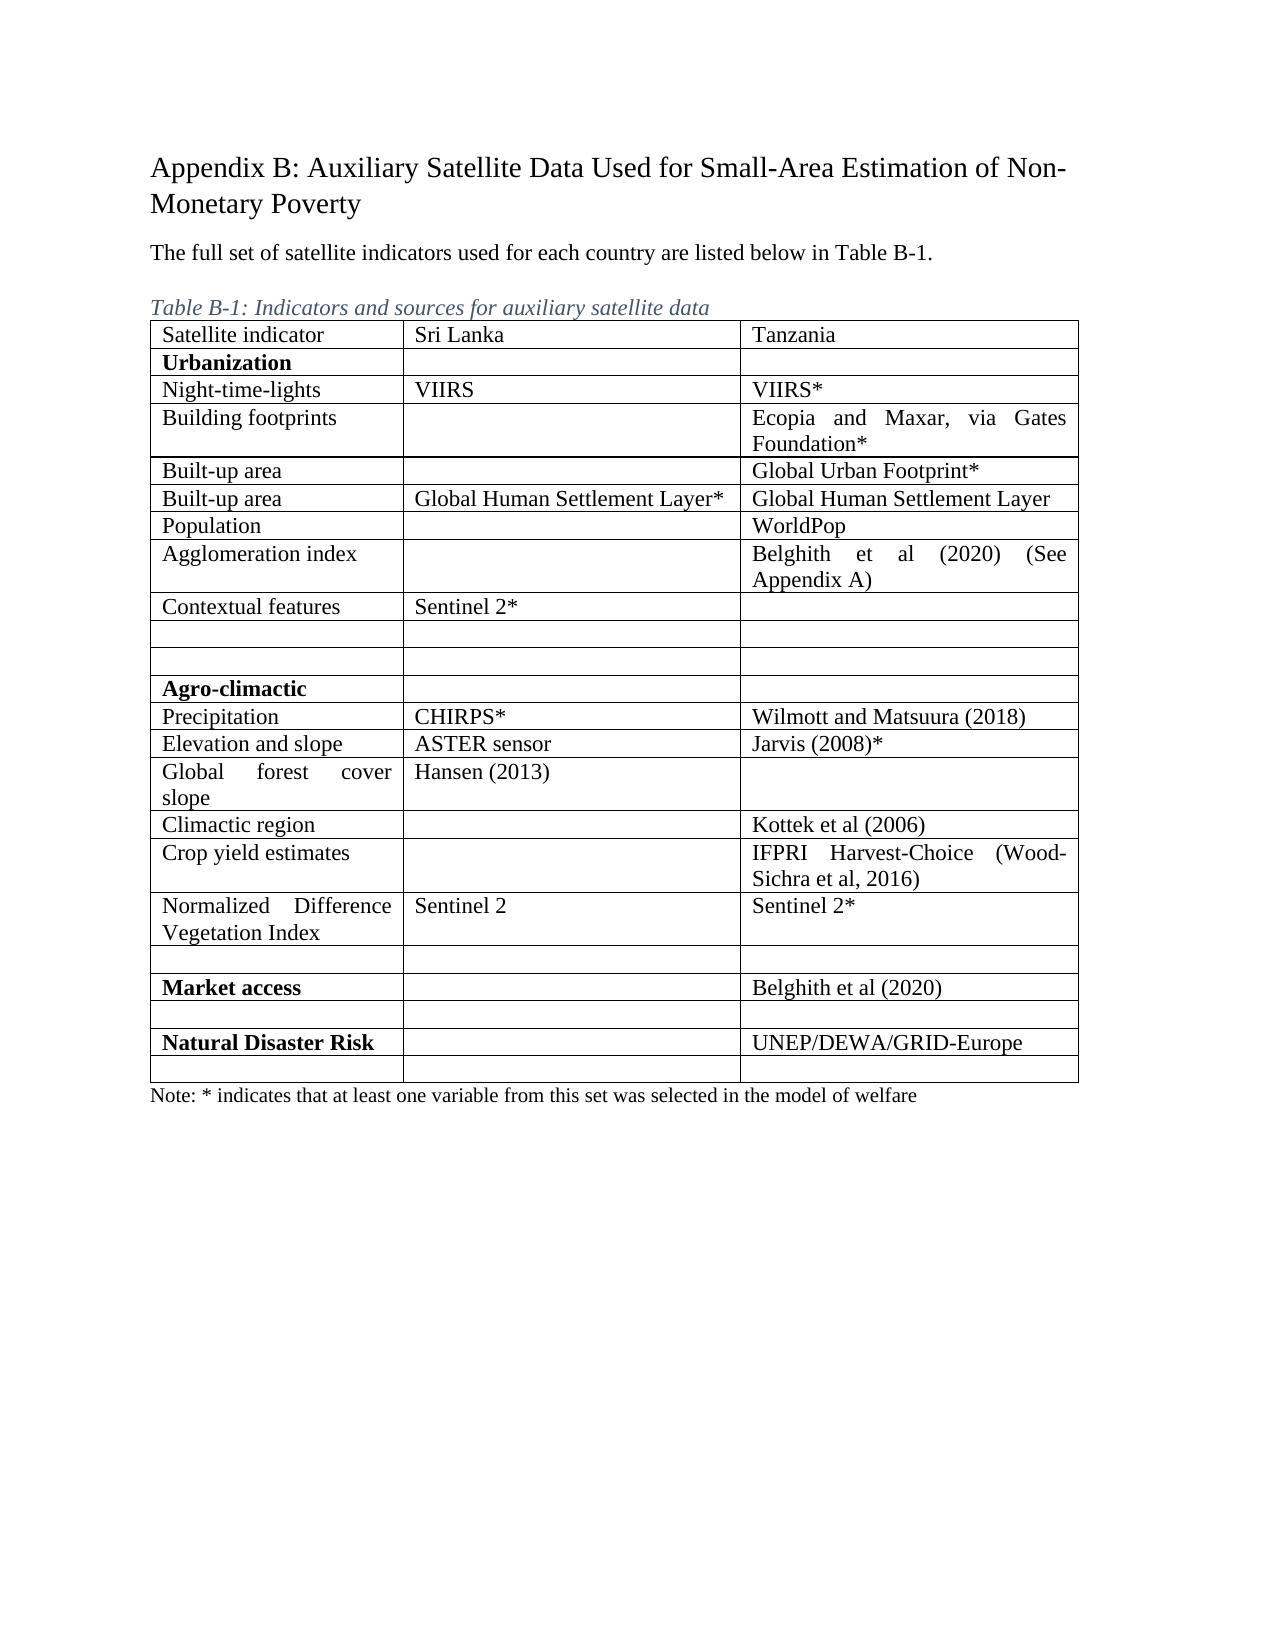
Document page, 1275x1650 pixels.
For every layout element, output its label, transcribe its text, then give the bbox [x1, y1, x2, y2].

table_cell Sentinel 2* [404, 593, 740, 620]
table_cell Global forest cover slope [151, 758, 403, 810]
table_cell [404, 1001, 740, 1027]
table_cell Sentinel 2 [404, 893, 740, 945]
table_cell [741, 621, 1078, 647]
table_cell Ecopia and Maxar, via Gates Foundation* [741, 404, 1078, 456]
text Appendix B: Auxiliary Satellite Data Used for Small-Area Estimation of Non-Monetary Poverty [150, 150, 1125, 220]
table_cell [741, 758, 1078, 810]
table_cell [741, 593, 1078, 620]
table_cell [741, 946, 1078, 973]
table_cell [741, 1001, 1078, 1027]
table_cell [404, 974, 740, 1000]
table_cell CHIRPS* [404, 703, 740, 729]
table_cell [404, 621, 740, 647]
table_cell Agglomeration index [151, 540, 403, 592]
table_cell Building footprints [151, 404, 403, 456]
table_cell Global Human Settlement Layer* [404, 485, 740, 511]
table_cell Crop yield estimates [151, 839, 403, 892]
table_cell Agro-climactic [151, 676, 403, 702]
table_cell [404, 839, 740, 892]
table_cell Belghith et al (2020) (See Appendix A) [741, 540, 1078, 592]
table_cell Market access [151, 974, 403, 1000]
table_cell [404, 648, 740, 674]
table_cell Urbanization [151, 349, 403, 375]
table_cell [404, 404, 740, 456]
table_cell Elevation and slope [151, 730, 403, 757]
table_cell [404, 1029, 740, 1055]
table_cell [404, 349, 740, 375]
table_cell [404, 540, 740, 592]
table_cell [404, 811, 740, 838]
table_cell Night-time-lights [151, 376, 403, 403]
table_cell [151, 621, 403, 647]
table_cell Wilmott and Matsuura (2018) [741, 703, 1078, 729]
table_cell [741, 648, 1078, 674]
table_cell Kottek et al (2006) [741, 811, 1078, 838]
table_cell [404, 1056, 740, 1082]
table_cell Global Urban Footprint* [741, 458, 1078, 484]
text Table B-1: Indicators and sources for auxiliary satellite data [150, 294, 1125, 320]
table_header Tanzania [741, 321, 1078, 348]
table_cell [404, 512, 740, 538]
text Note: * indicates that at least one variable from this set was selected in the model of welfare [150, 1083, 1125, 1107]
table_cell Precipitation [151, 703, 403, 729]
table_cell WorldPop [741, 512, 1078, 538]
table_cell Natural Disaster Risk [151, 1029, 403, 1055]
table_cell [404, 676, 740, 702]
table_cell [151, 648, 403, 674]
table_cell IFPRI Harvest-Choice (Wood-Sichra et al, 2016) [741, 839, 1078, 892]
table_cell UNEP/DEWA/GRID-Europe [741, 1029, 1078, 1055]
table_cell Sentinel 2* [741, 893, 1078, 945]
table_cell Built-up area [151, 485, 403, 511]
table_cell Belghith et al (2020) [741, 974, 1078, 1000]
table_cell [741, 1056, 1078, 1082]
table_cell ASTER sensor [404, 730, 740, 757]
table_cell [404, 458, 740, 484]
table_cell Global Human Settlement Layer [741, 485, 1078, 511]
text The full set of satellite indicators used for each country are listed below in Table B-1. [150, 239, 1125, 265]
table_cell [741, 349, 1078, 375]
table_cell [404, 946, 740, 973]
table_cell [741, 676, 1078, 702]
table_cell Climactic region [151, 811, 403, 838]
table_cell Contextual features [151, 593, 403, 620]
table_cell Normalized Difference Vegetation Index [151, 893, 403, 945]
table_cell Jarvis (2008)* [741, 730, 1078, 757]
table_cell [151, 1056, 403, 1082]
table_cell Built-up area [151, 458, 403, 484]
table_cell Population [151, 512, 403, 538]
table_cell VIIRS* [741, 376, 1078, 403]
table_cell [151, 1001, 403, 1027]
table_cell Hansen (2013) [404, 758, 740, 810]
table_header Sri Lanka [404, 321, 740, 348]
table_cell [151, 946, 403, 973]
table_cell VIIRS [404, 376, 740, 403]
table_header Satellite indicator [151, 321, 403, 348]
